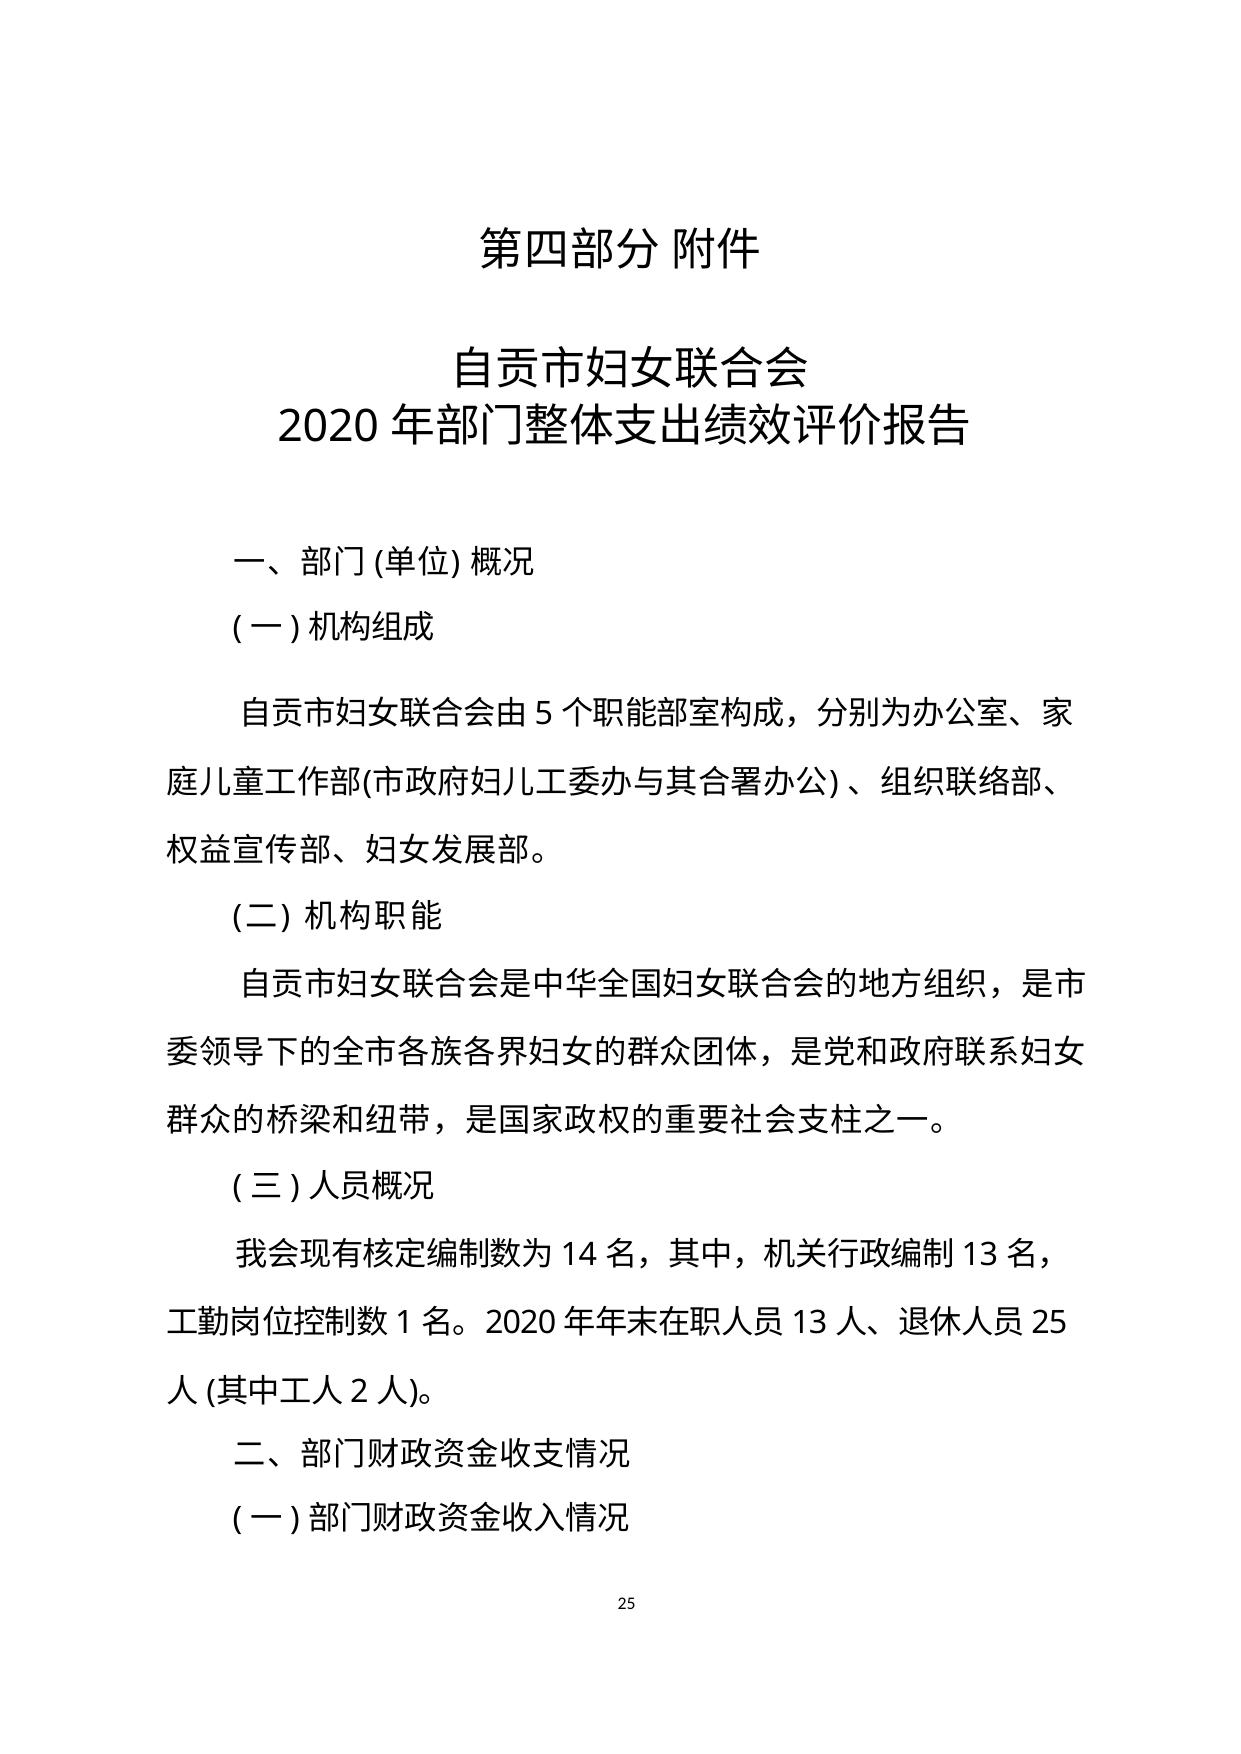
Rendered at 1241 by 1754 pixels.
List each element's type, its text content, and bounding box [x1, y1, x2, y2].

text 自贡市妇女联合会由 5 个职能部室构成，分别为办公室、家 庭儿童工作部(市政府妇儿工委办与其合署办公) 、组织联络部、 权益宣传部、妇女发展部。 [166, 687, 1097, 871]
text 二、部门财政资金收支情况 [234, 1433, 1097, 1477]
text 我会现有核定编制数为 14 名，其中，机关行政编制 13 名， 工勤岗位控制数 1 名。2020 年年末在职人员 13 人、退休人员 25 人 (其中工人 2 人)。 [167, 1228, 1091, 1412]
text 2020 年部门整体支出绩效评价报告 [277, 395, 1097, 453]
text ( 一 ) 部门财政资金收入情况 [232, 1495, 1097, 1538]
text (二) 机构职能 [232, 892, 1097, 936]
text 第四部分 附件 [479, 217, 1097, 277]
text ( 三 ) 人员概况 [232, 1162, 1097, 1206]
text 一、部门 (单位) 概况 [234, 538, 1097, 582]
text ( 一 ) 机构组成 [232, 604, 1097, 648]
text 自贡市妇女联合会是中华全国妇女联合会的地方组织，是市 委领导下的全市各族各界妇女的群众团体，是党和政府联系妇女 群众的桥梁和纽带，是国家政权的重要社会支柱之一。 [166, 958, 1087, 1141]
text 自贡市妇女联合会 [450, 345, 1097, 395]
